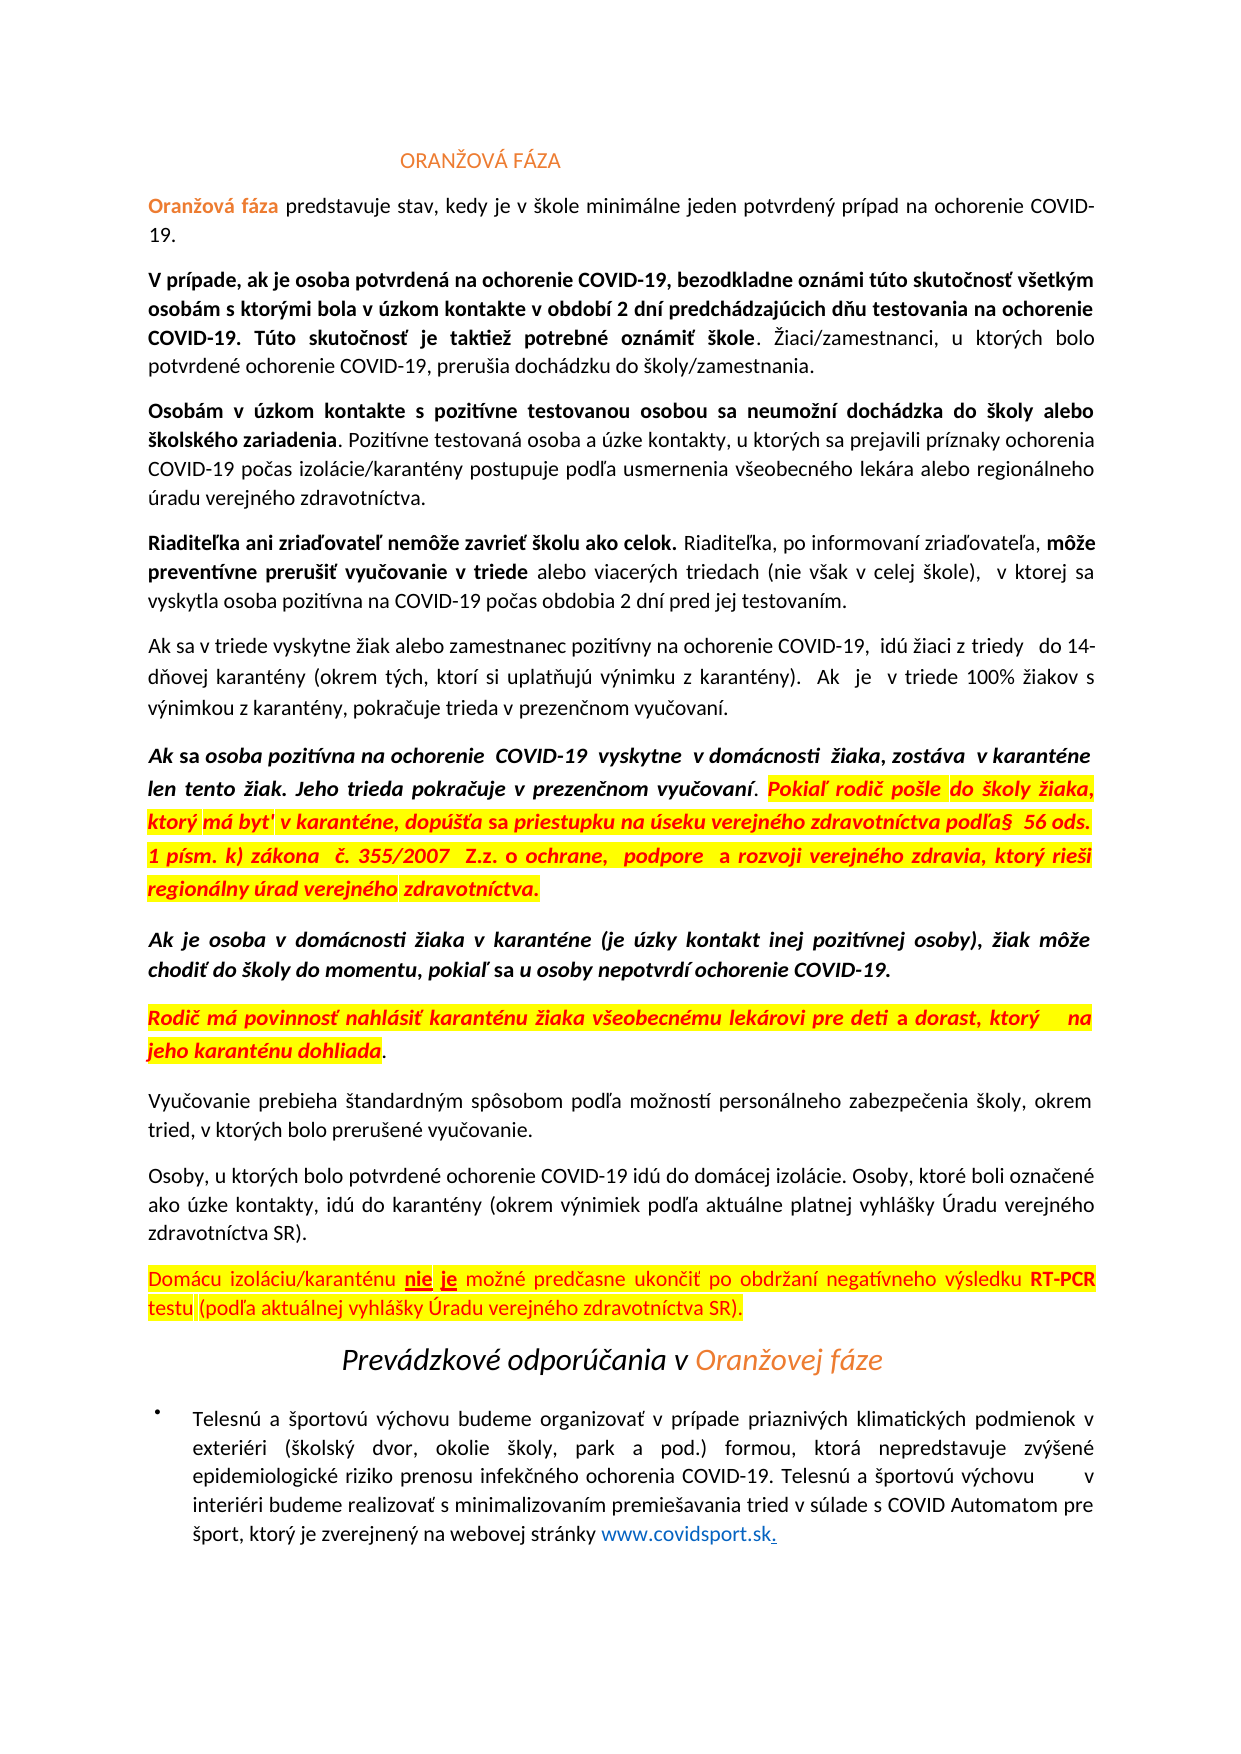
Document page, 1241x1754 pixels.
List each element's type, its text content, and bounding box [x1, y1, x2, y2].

text Ak sa v triede vyskytne žiak alebo zamestnanec pozitívny na ochorenie COVID-19, idú žiaci z triedy do 14-dňovej karantény (okrem tých, ktorí si uplatňujú výnimku z karantény). Ak je v triede 100% žiakov s výnimkou z karantény, pokračuje trieda v prezenčnom vyučovaní. [148, 632, 1096, 721]
text Rodič má povinnosť nahlásiť karanténu žiaka všeobecnému lekárovi pre deti a dorast, ktorý na jeho karanténu dohliada. [147, 1004, 1094, 1064]
text Oranžová fáza predstavuje stav, kedy je v škole minimálne jeden potvrdený prípad na ochorenie COVID-19. [148, 192, 1096, 248]
text Domácu izoláciu/karanténu nie je možné predčasne ukončiť po obdržaní negatívneho výsledku RT-PCR testu (podľa aktuálnej vyhlášky Úradu verejného zdravotníctva SR). [148, 1291, 1096, 1321]
list Telesnú a športovú výchovu budeme organizovať v prípade priaznivých klimatických podmienok v exteriéri (školský dvor, okolie školy, park a pod.) formou, ktorá nepredstavuje zvýšené epidemiologické riziko prenosu infekčného ochorenia COVID-19. Telesnú a športovú výchovu v interiéri budeme realizovať s minimalizovaním premiešavania tried v súlade s COVID Automatom pre šport, ktorý je zverejnený na webovej stránky www.covidsport.sk. [155, 1405, 1095, 1547]
text Ak sa osoba pozitívna na ochorenie COVID-19 vyskytne v domácnosti žiaka, zostáva v karanténe len tento žiak. Jeho trieda pokračuje v prezenčnom vyučovaní. Pokiaľ rodič pošle do školy žiaka, ktorý má byt' v karanténe, dopúšťa sa priestupku na úseku verejného zdravotníctva podľa§ 56 ods. 1 písm. k) zákona č. 355/2007 Z.z. o ochrane, podpore a rozvoji verejného zdravia, ktorý rieši regionálny úrad verejného zdravotníctva. [147, 742, 1094, 902]
text Osoby, u ktorých bolo potvrdené ochorenie COVID-19 idú do domácej izolácie. Osoby, ktoré boli označené ako úzke kontakty, idú do karantény (okrem výnimiek podľa aktuálne platnej vyhlášky Úradu verejného zdravotníctva SR). [148, 1162, 1096, 1246]
subtitle Prevádzkové odporúčania v Oranžovej fáze [48, 1340, 1180, 1378]
text V prípade, ak je osoba potvrdená na ochorenie COVID-19, bezodkladne oznámi túto skutočnosť všetkým osobám s ktorými bola v úzkom kontakte v období 2 dní predchádzajúcich dňu testovania na ochorenie COVID-19. Túto skutočnosť je taktiež potrebné oznámiť škole. Žiaci/zamestnanci, u ktorých bolo potvrdené ochorenie COVID-19, prerušia dochádzku do školy/zamestnania. [148, 266, 1095, 379]
text Riaditeľka ani zriaďovateľ nemôže zavrieť školu ako celok. Riaditeľka, po informovaní zriaďovateľa, môže preventívne prerušiť vyučovanie v triede alebo viacerých triedach (nie však v celej škole), v ktorej sa vyskytla osoba pozitívna na COVID-19 počas obdobia 2 dní pred jej testovaním. [148, 529, 1096, 613]
text Vyučovanie prebieha štandardným spôsobom podľa možností personálneho zabezpečenia školy, okrem tried, v ktorých bolo prerušené vyučovanie. [148, 1087, 1093, 1143]
subtitle ORANŽOVÁ FÁZA [48, 146, 913, 174]
text Osobám v úzkom kontakte s pozitívne testovanou osobou sa neumožní dochádzka do školy alebo školského zariadenia. Pozitívne testovaná osoba a úzke kontakty, u ktorých sa prejavili príznaky ochorenia COVID-19 počas izolácie/karantény postupuje podľa usmernenia všeobecného lekára alebo regionálneho úradu verejného zdravotníctva. [148, 397, 1095, 510]
text Ak je osoba v domácnosti žiaka v karanténe (je úzky kontakt inej pozitívnej osoby), žiak môže chodiť do školy do momentu, pokiaľ sa u osoby nepotvrdí ochorenie COVID-19. [148, 926, 1094, 983]
